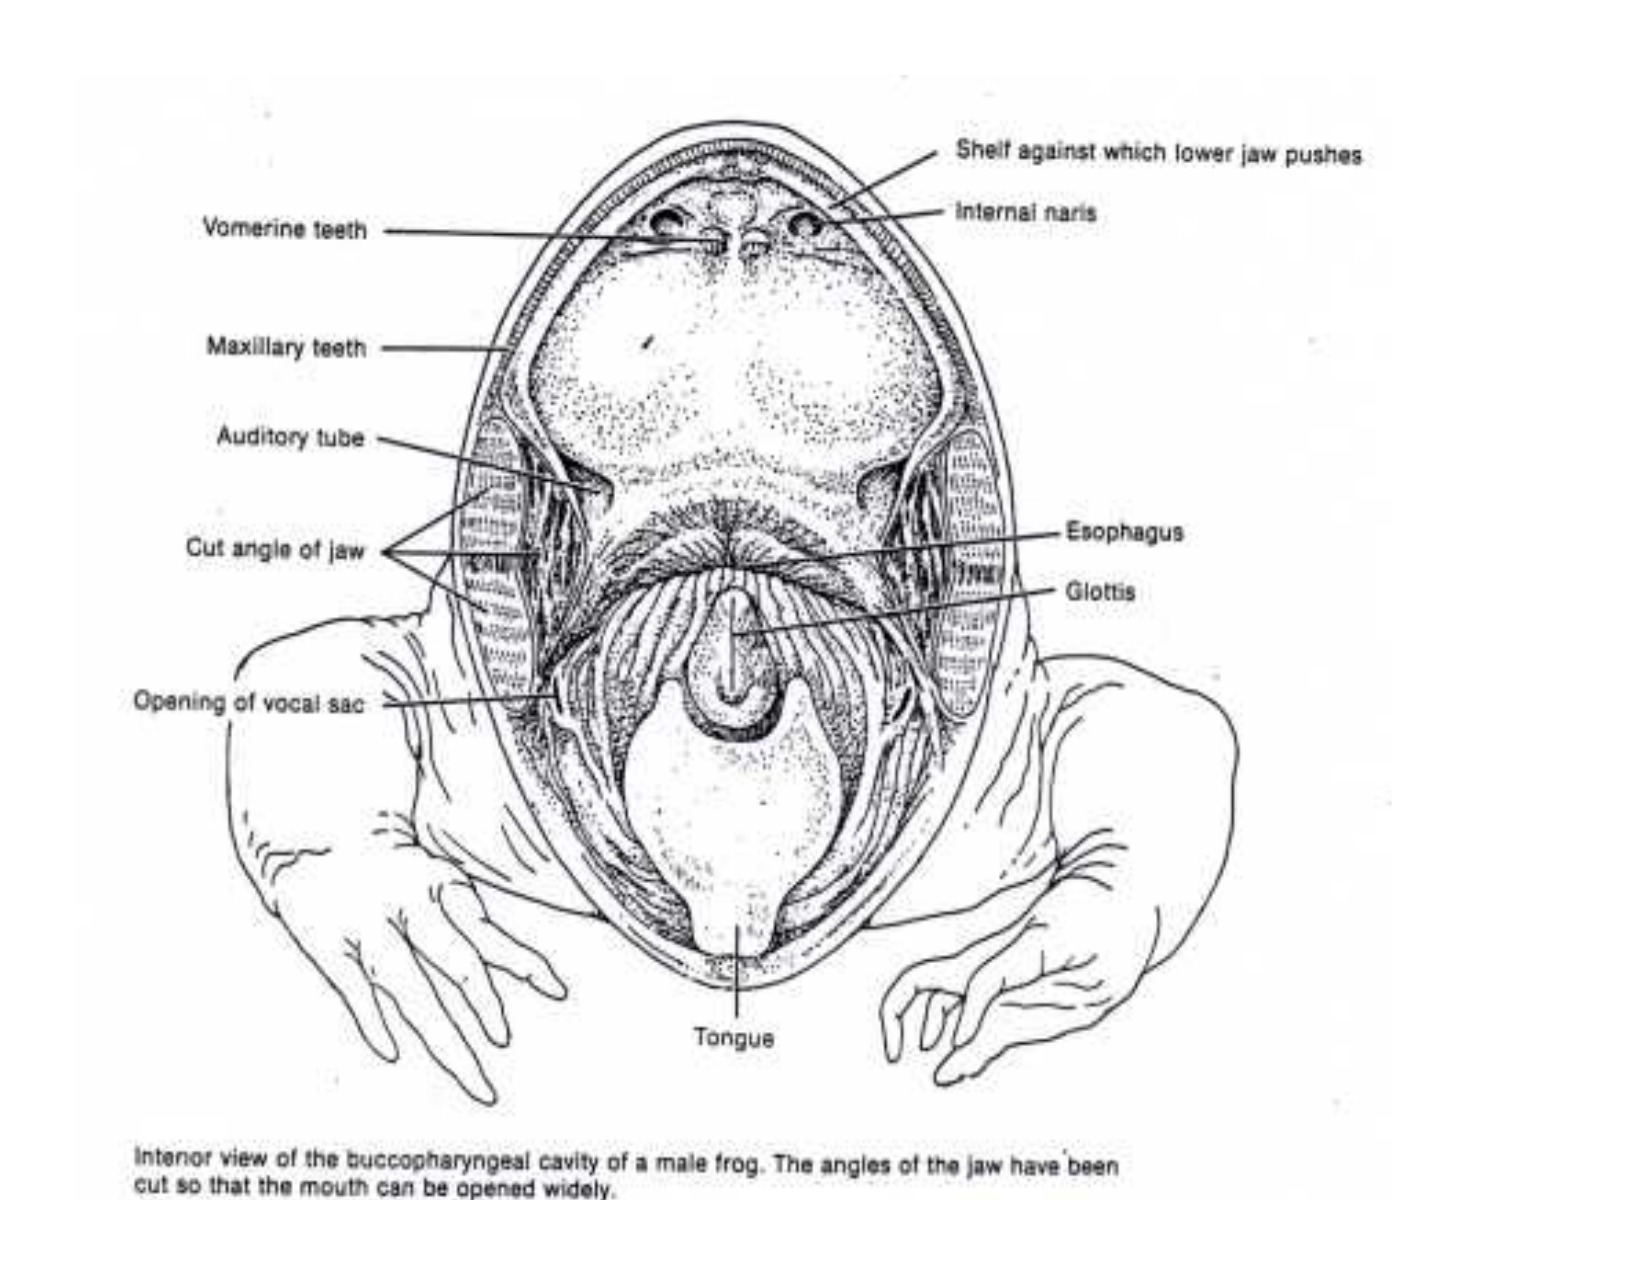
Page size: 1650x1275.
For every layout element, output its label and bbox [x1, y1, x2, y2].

picture [75, 75, 1392, 1200]
